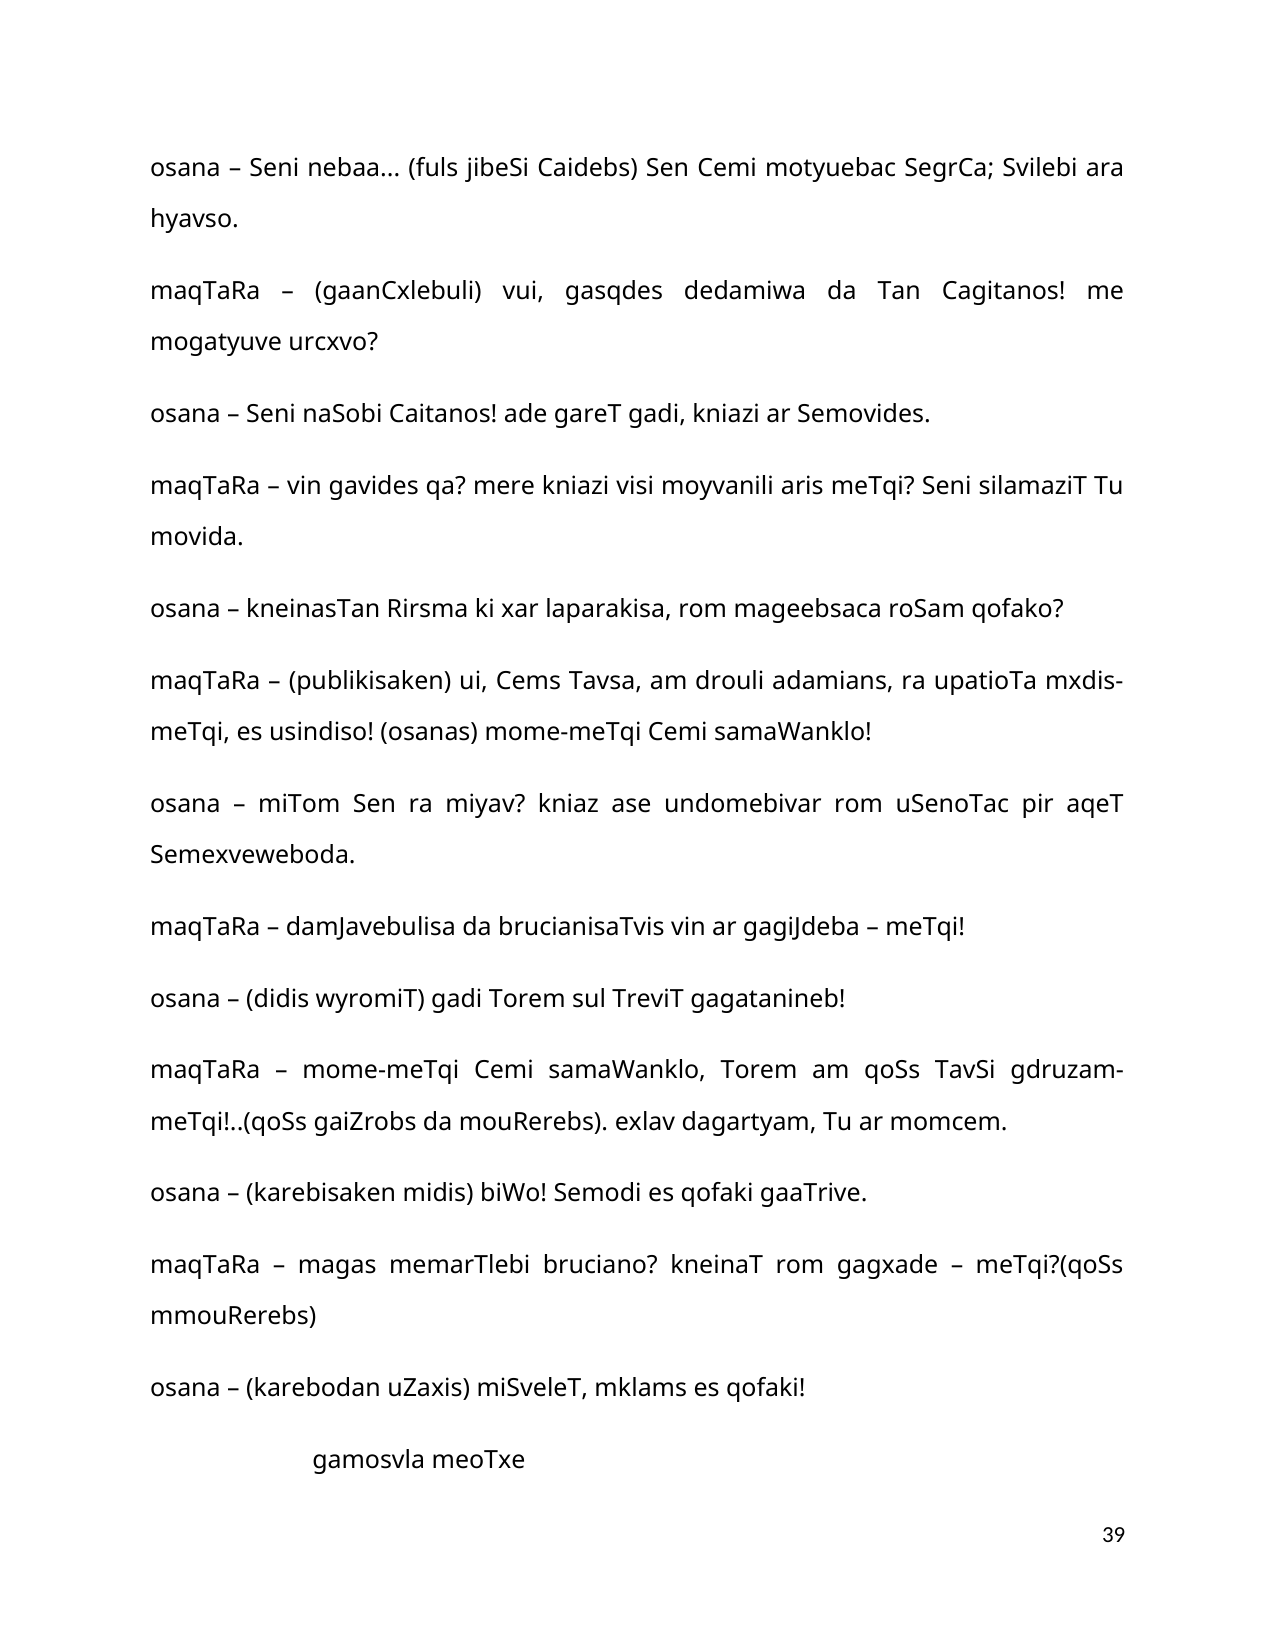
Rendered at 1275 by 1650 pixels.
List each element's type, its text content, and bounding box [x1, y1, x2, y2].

text maqTaRa – damJavebulisa da brucianisaTvis vin ar gagiJdeba – meTqi! [150, 908, 1125, 942]
text osana – (karebisaken midis) biWo! Semodi es qofaki gaaTrive. [150, 1175, 1125, 1209]
text maqTaRa – magas memarTlebi bruciano? kneinaT rom gagxade – meTqi?(qoSs mmouRerebs) [150, 1247, 1125, 1332]
text maqTaRa – mome-meTqi Cemi samaWanklo, Torem am qoSs TavSi gdruzam-meTqi!..(qoSs gaiZrobs da mouRerebs). exlav dagartyam, Tu ar momcem. [150, 1052, 1125, 1137]
text gamosvla meoTxe [150, 1442, 1125, 1476]
text osana – Seni nebaa... (fuls jibeSi Caidebs) Sen Cemi motyuebac SegrCa; Svilebi ara hyavso. [150, 150, 1125, 235]
text osana – miTom Sen ra miyav? kniaz ase undomebivar rom uSenoTac pir aqeT Semexveweboda. [150, 785, 1125, 871]
text osana – kneinasTan Rirsma ki xar laparakisa, rom mageebsaca roSam qofako? [150, 591, 1125, 625]
text maqTaRa – (publikisaken) ui, Cems Tavsa, am drouli adamians, ra upatioTa mxdis-meTqi, es usindiso! (osanas) mome-meTqi Cemi samaWanklo! [150, 662, 1125, 748]
text osana – Seni naSobi Caitanos! ade gareT gadi, kniazi ar Semovides. [150, 396, 1125, 430]
text maqTaRa – vin gavides qa? mere kniazi visi moyvanili aris meTqi? Seni silamaziT Tu movida. [150, 468, 1125, 553]
text maqTaRa – (gaanCxlebuli) vui, gasqdes dedamiwa da Tan Cagitanos! me mogatyuve urcxvo? [150, 273, 1125, 358]
text osana – (karebodan uZaxis) miSveleT, mklams es qofaki! [150, 1370, 1125, 1404]
text osana – (didis wyromiT) gadi Torem sul TreviT gagatanineb! [150, 980, 1125, 1014]
